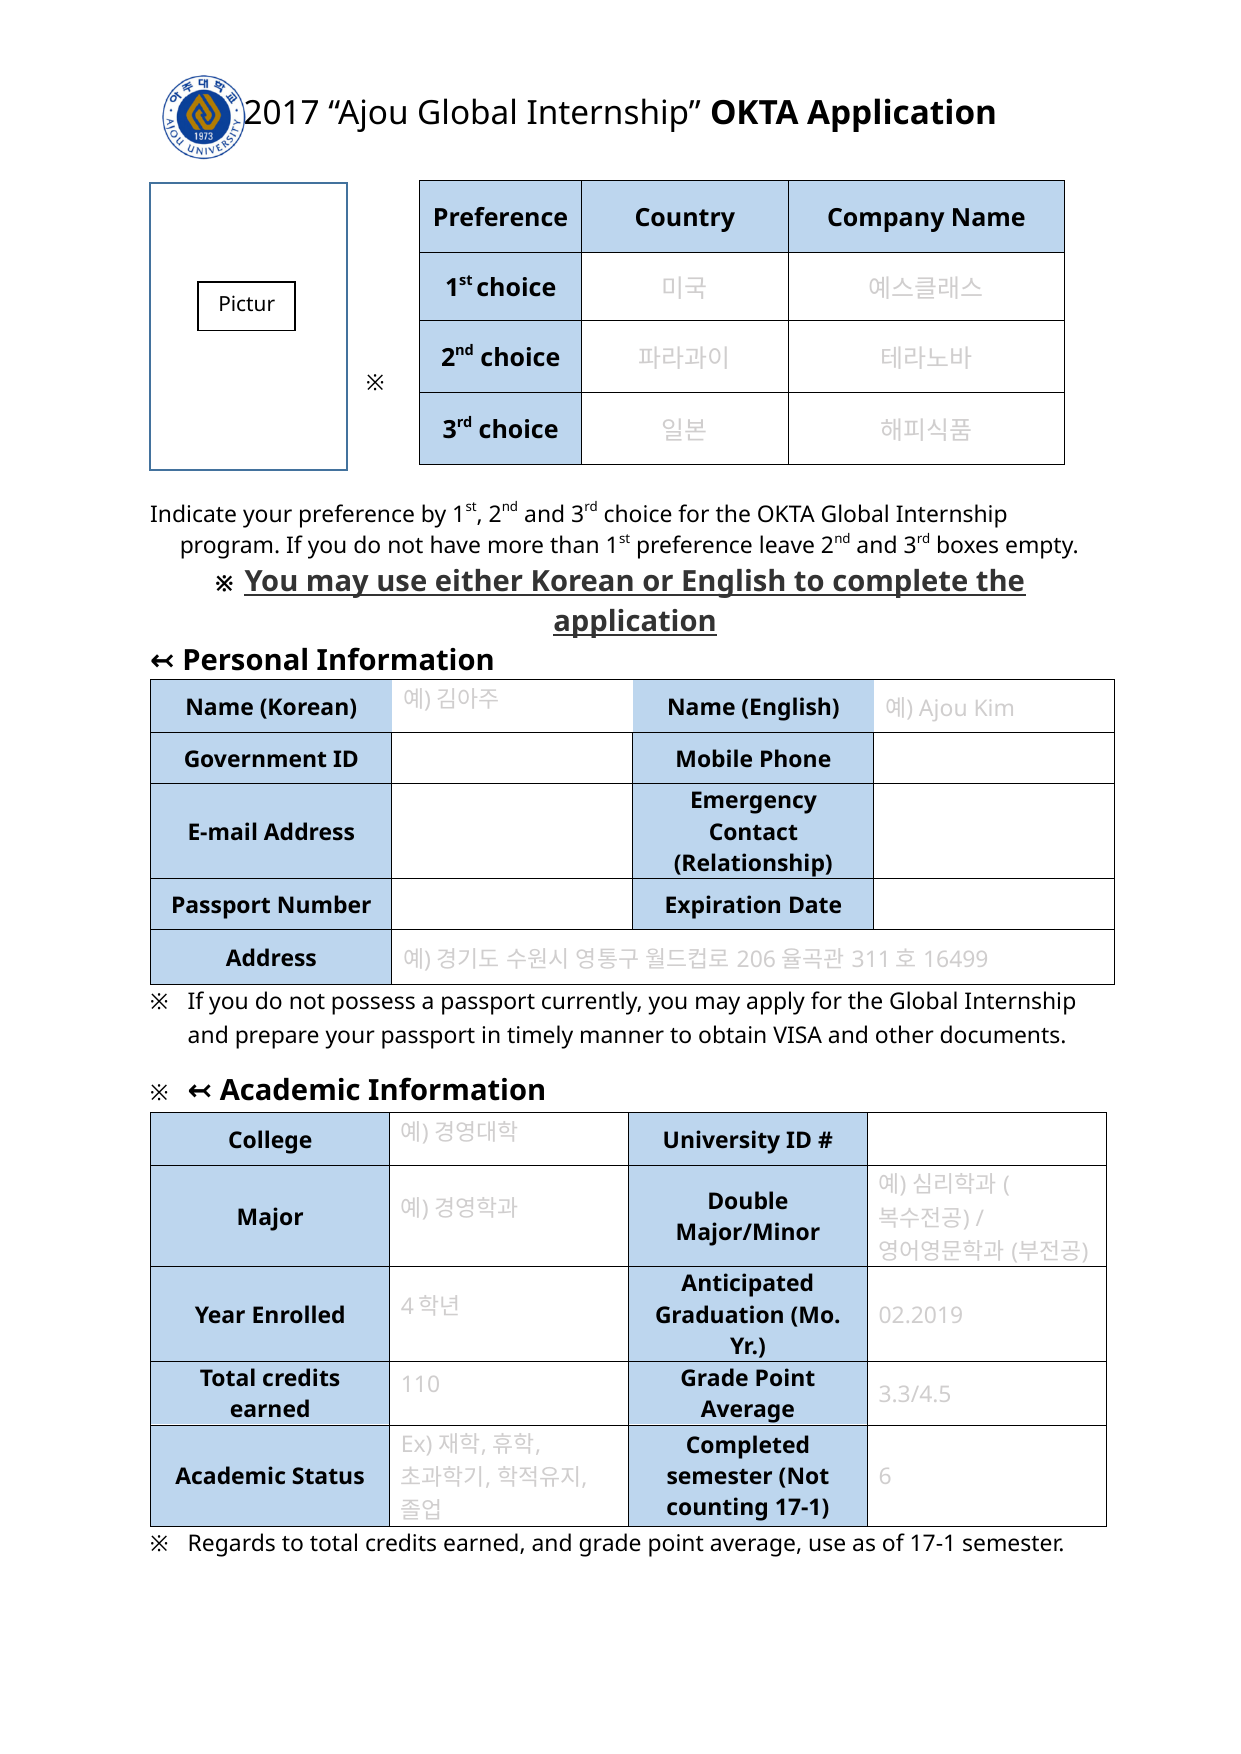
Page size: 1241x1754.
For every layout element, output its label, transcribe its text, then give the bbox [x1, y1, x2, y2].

table_cell [874, 733, 1114, 783]
table_cell Major [151, 1166, 389, 1266]
list If you do not possess a passport currently, you may apply for the Global Internship and prepare your passport in timely manner to obtain VISA and other documents. [150, 985, 1090, 1050]
table_cell [874, 879, 1114, 929]
table_cell Grade Point Average [629, 1362, 867, 1424]
text ↢ Personal Information [150, 640, 1090, 679]
table_cell 3.3/4.5 [868, 1362, 1106, 1424]
table_cell 1st choice [420, 253, 581, 320]
table_cell [392, 784, 632, 878]
table_cell Academic Status [151, 1426, 389, 1526]
table_cell Expiration Date [633, 879, 873, 929]
table_cell [874, 784, 1114, 878]
list You may use either Korean or English to complete the application [150, 560, 553, 640]
table_cell Ex) 재학, 휴학, 초과학기, 학적유지, 졸업 [390, 1426, 628, 1526]
table_cell 예) 경기도 수원시 영통구 월드컵로 206 율곡관 311호 16499 [392, 930, 1114, 984]
picture [150, 64, 257, 171]
table_cell 일본 [582, 393, 788, 464]
table_cell 미국 [582, 253, 788, 320]
table_cell Anticipated Graduation (Mo. Yr.) [629, 1267, 867, 1361]
table_cell 테라노바 [789, 321, 1064, 392]
table_cell 6 [868, 1426, 1106, 1526]
table_cell 해피식품 [789, 393, 1064, 464]
table_cell Mobile Phone [633, 733, 873, 783]
table_cell [392, 879, 632, 929]
table_cell 예) 심리학과 (복수전공) / 영어영문학과 (부전공) [868, 1166, 1106, 1266]
table_cell 예) 경영학과 [390, 1166, 628, 1266]
table_cell Government ID [151, 733, 391, 783]
table_cell 02.2019 [868, 1267, 1106, 1361]
table_cell Completed semester (Not counting 17-1) [629, 1426, 867, 1526]
picture [249, 113, 257, 121]
table_header Name (English) [633, 680, 874, 732]
table_header College [151, 1113, 389, 1165]
table_header Company Name [789, 181, 1064, 252]
table_header Country [582, 181, 788, 252]
list You may use either Korean or English to complete the application [717, 560, 1090, 640]
table_cell Total credits earned [151, 1362, 389, 1424]
table_header 예) Ajou Kim [874, 680, 1114, 732]
table_header Preference [420, 181, 581, 252]
table_cell 3rd choice [420, 393, 581, 464]
table_cell 예스클래스 [789, 253, 1064, 320]
table_header Name (Korean) [151, 680, 392, 732]
table_header [868, 1113, 1106, 1165]
table_cell Passport Number [151, 879, 391, 929]
table_header 예) 김아주 [392, 680, 633, 732]
list Regards to total credits earned, and grade point average, use as of 17-1 semester. [150, 1527, 1090, 1558]
table_header 예) 경영대학 [390, 1113, 628, 1165]
table_cell Emergency Contact (Relationship) [633, 784, 873, 878]
table_cell Double Major/Minor [629, 1166, 867, 1266]
table_cell Year Enrolled [151, 1267, 389, 1361]
table_cell E-mail Address [151, 784, 391, 878]
table_header University ID # [629, 1113, 867, 1165]
table_cell Address [151, 930, 391, 984]
table_cell 4학년 [390, 1267, 628, 1361]
table_cell [392, 733, 632, 783]
table_cell 110 [390, 1362, 628, 1424]
table_cell 2nd choice [420, 321, 581, 392]
list ↢ Academic Information [150, 1069, 1090, 1109]
list Indicate your preference by 1st, 2nd and 3rd choice for the OKTA Global Internship program. If you do not have more than 1st preference leave 2nd and 3rd boxes empty. [150, 366, 1090, 560]
table_cell 파라과이 [582, 321, 788, 392]
